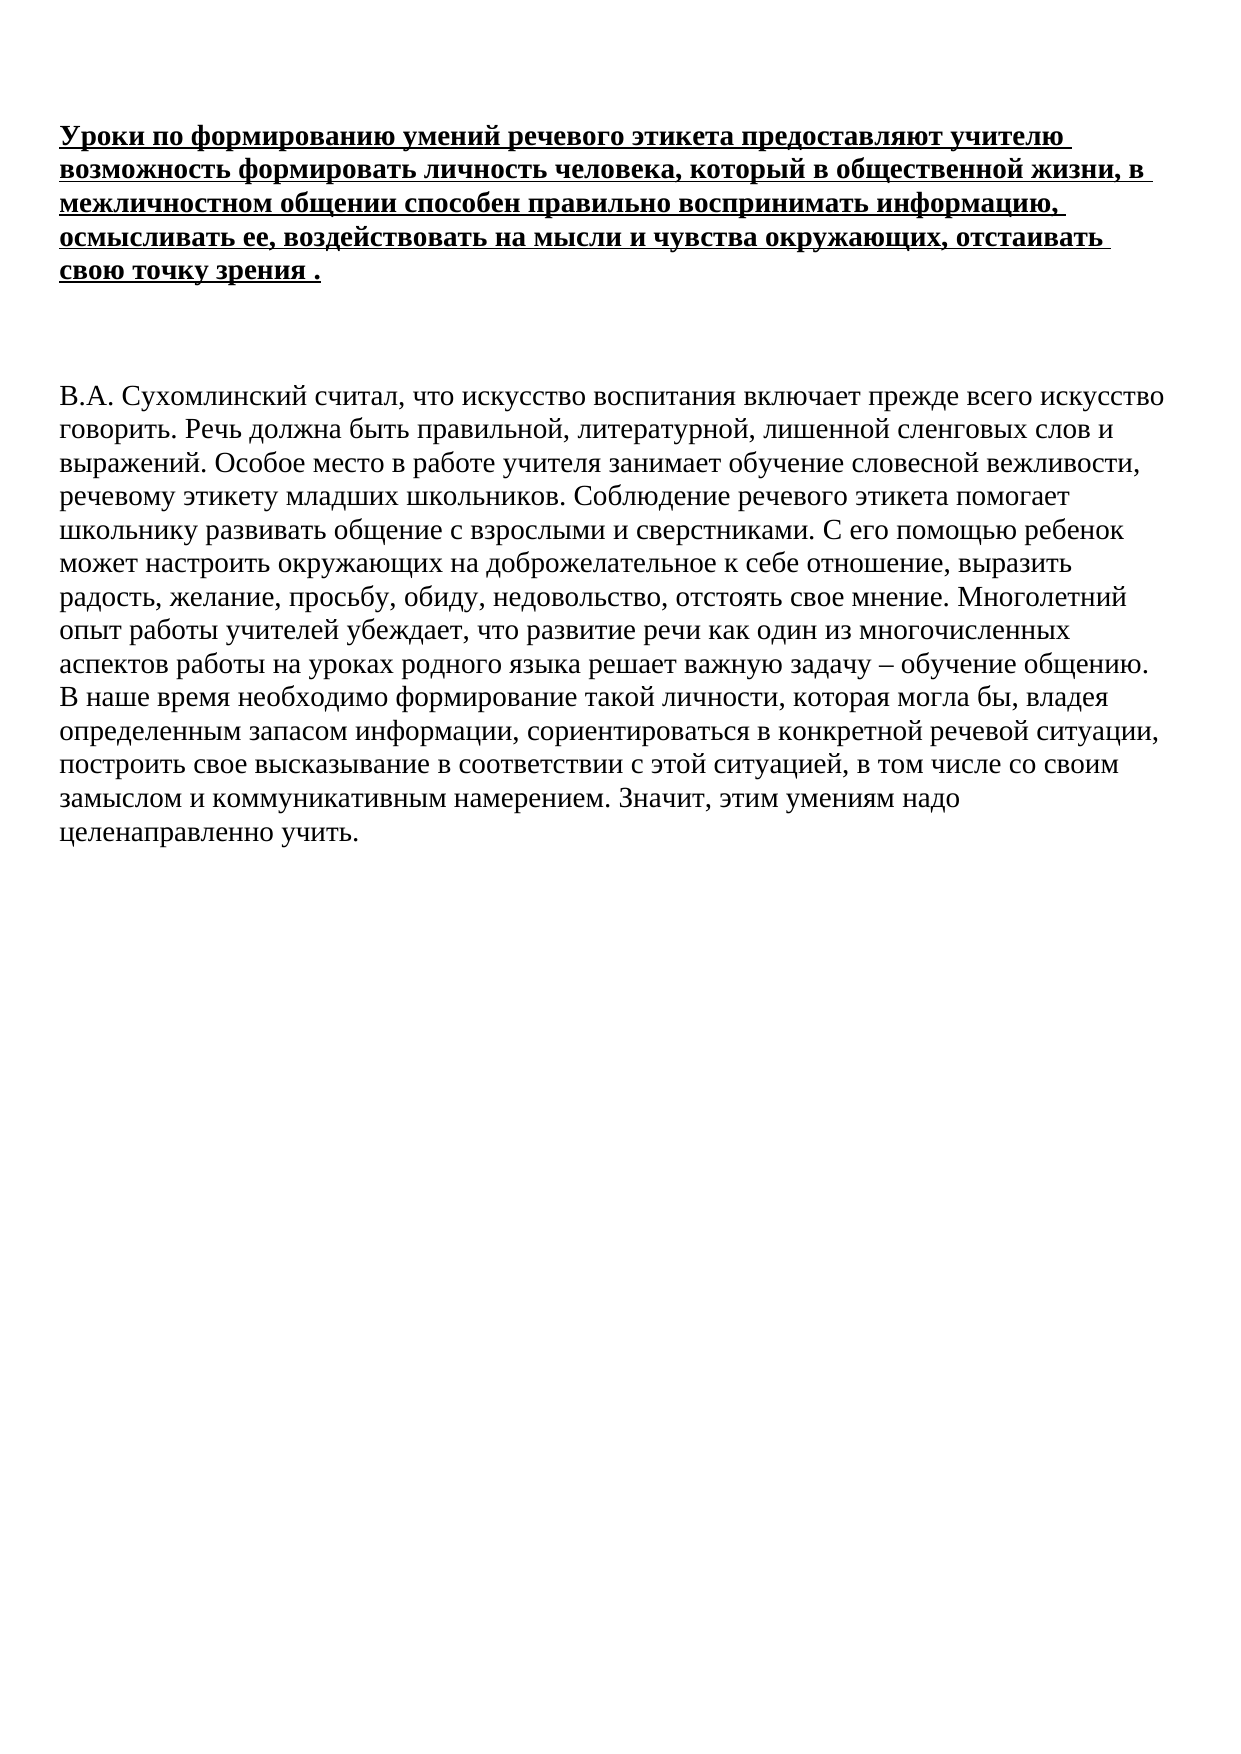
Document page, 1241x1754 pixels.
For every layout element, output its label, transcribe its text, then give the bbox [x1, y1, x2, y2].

text В.А. Сухомлинский считал, что искусство воспитания включает прежде всего искусство говорить. Речь должна быть правильной, литературной, лишенной сленговых слов и выражений. Особое место в работе учителя занимает обучение словесной вежливости, речевому этикету младших школьников. Соблюдение речевого этикета помогает школьнику развивать общение с взрослыми и сверстниками. С его помощью ребенок может настроить окружающих на доброжелательное к себе отношение, выразить радость, желание, просьбу, обиду, недовольство, отстоять свое мнение. Многолетний опыт работы учителей убеждает, что развитие речи как один из многочисленных аспектов работы на уроках родного языка решает важную задачу – обучение общению. В наше время необходимо формирование такой личности, которая могла бы, владея определенным запасом информации, сориентироваться в конкретной речевой ситуации, построить свое высказывание в соответствии с этой ситуацией, в том числе со своим замыслом и коммуникативным намерением. Значит, этим умениям надо целенаправленно учить. [59, 378, 1167, 847]
text Уроки по формированию умений речевого этикета предоставляют учителю возможность формировать личность человека, который в общественной жизни, в межличностном общении способен правильно воспринимать информацию, осмысливать ее, воздействовать на мысли и чувства окружающих, отстаивать свою точку зрения . [59, 118, 1167, 286]
